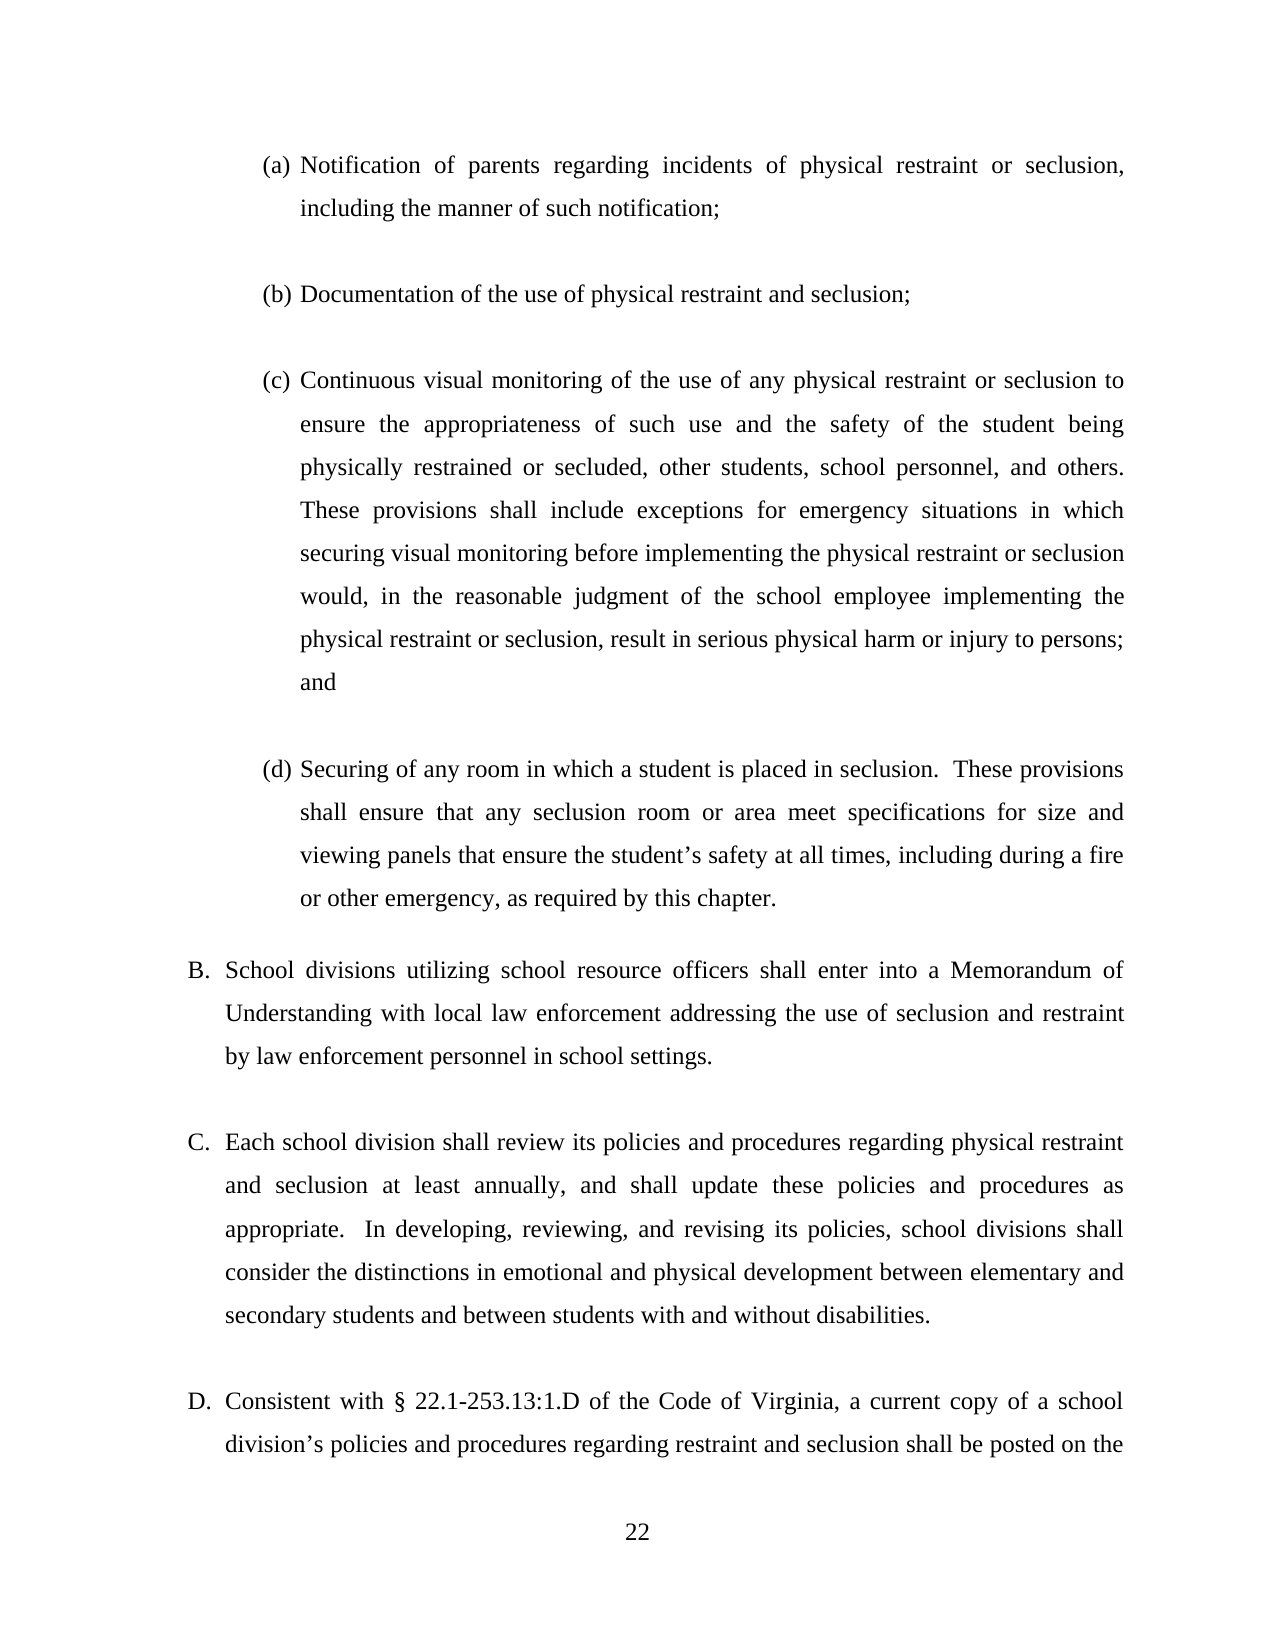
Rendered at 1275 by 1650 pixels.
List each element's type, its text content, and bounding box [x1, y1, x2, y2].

list Each school division shall review its policies and procedures regarding physical restraint and seclusion at least annually, and shall update these policies and procedures as appropriate. In developing, reviewing, and revising its policies, school divisions shall consider the distinctions in emotional and physical development between elementary and secondary students and between students with and without disabilities. [187, 1127, 1125, 1329]
list School divisions utilizing school resource officers shall enter into a Memorandum of Understanding with local law enforcement addressing the use of seclusion and restraint by law enforcement personnel in school settings. [187, 955, 1125, 1070]
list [187, 1386, 1125, 1458]
list Documentation of the use of physical restraint and seclusion; [262, 279, 1125, 308]
list Continuous visual monitoring of the use of any physical restraint or seclusion to ensure the appropriateness of such use and the safety of the student being physically restrained or secluded, other students, school personnel, and others. These provisions shall include exceptions for emergency situations in which securing visual monitoring before implementing the physical restraint or seclusion would, in the reasonable judgment of the school employee implementing the physical restraint or seclusion, result in serious physical harm or injury to persons; and [262, 366, 1125, 696]
list Securing of any room in which a student is placed in seclusion. These provisions shall ensure that any seclusion room or area meet specifications for size and viewing panels that ensure the student’s safety at all times, including during a fire or other emergency, as required by this chapter. [262, 754, 1125, 912]
list Notification of parents regarding incidents of physical restraint or seclusion, including the manner of such notification; [262, 150, 1125, 222]
